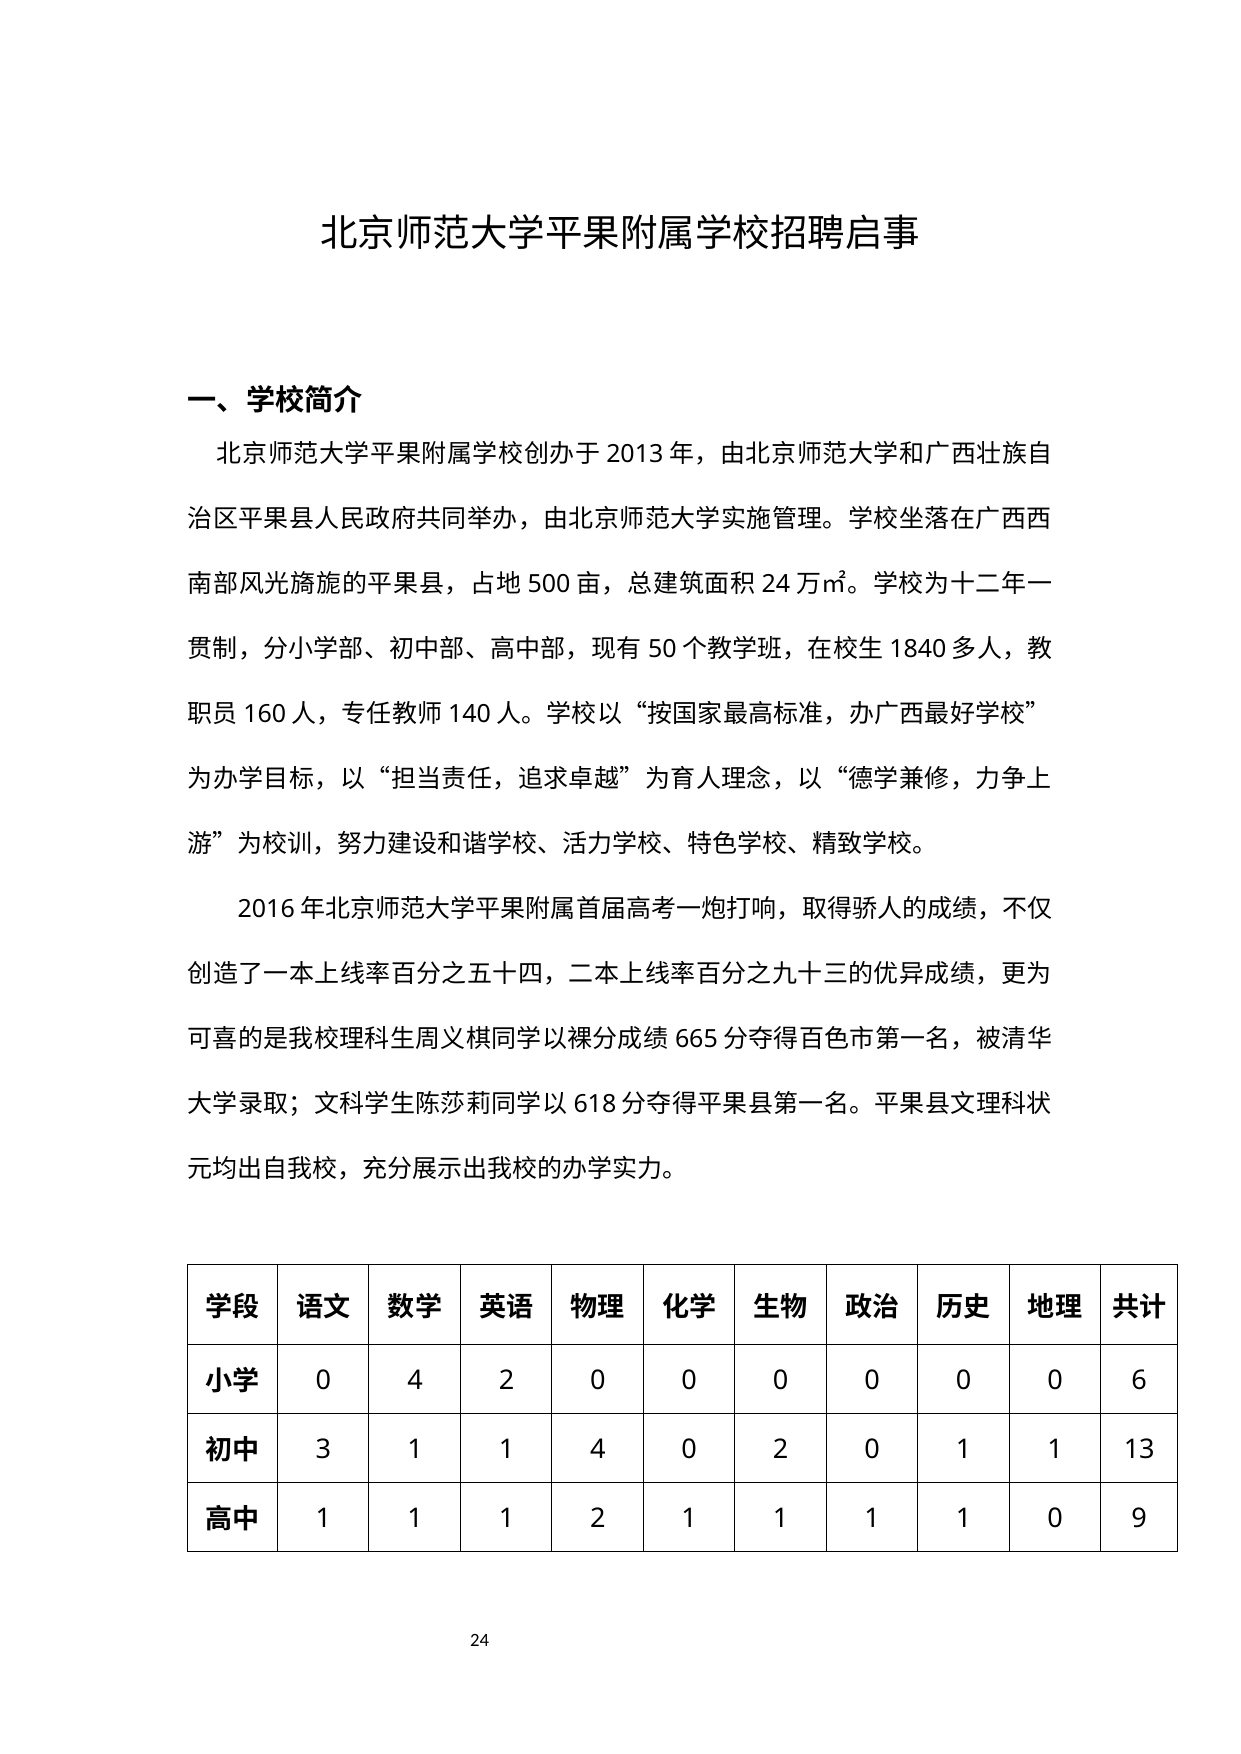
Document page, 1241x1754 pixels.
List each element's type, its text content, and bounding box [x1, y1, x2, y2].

table_cell 1 [461, 1483, 551, 1551]
table_cell 2 [735, 1414, 826, 1482]
table_cell 1 [918, 1483, 1009, 1551]
table_header 共计 [1101, 1265, 1177, 1343]
table_cell 1 [369, 1483, 460, 1551]
table_header 地理 [1010, 1265, 1100, 1343]
table_cell 初中 [188, 1414, 277, 1482]
table_cell 4 [369, 1345, 460, 1413]
table_header 英语 [461, 1265, 551, 1343]
table_header 政治 [827, 1265, 917, 1343]
table_cell 6 [1101, 1345, 1177, 1413]
table_cell 1 [918, 1414, 1009, 1482]
table_cell 0 [278, 1345, 368, 1413]
table_cell 13 [1101, 1414, 1177, 1482]
table_cell 0 [827, 1414, 917, 1482]
table_header 语文 [278, 1265, 368, 1343]
table_cell 0 [644, 1345, 734, 1413]
table_cell 0 [827, 1345, 917, 1413]
table_cell 1 [827, 1483, 917, 1551]
subtitle 北京师范大学平果附属学校招聘启事 [187, 197, 1053, 262]
table_cell 0 [918, 1345, 1009, 1413]
table_header 化学 [644, 1265, 734, 1343]
table_header 数学 [369, 1265, 460, 1343]
table_cell 3 [278, 1414, 368, 1482]
table_cell 9 [1101, 1483, 1177, 1551]
table_header 生物 [735, 1265, 826, 1343]
table_cell 2 [461, 1345, 551, 1413]
table_cell 0 [644, 1414, 734, 1482]
table_header 历史 [918, 1265, 1009, 1343]
table_cell 0 [1010, 1345, 1100, 1413]
table_cell 4 [552, 1414, 643, 1482]
table_cell 0 [1010, 1483, 1100, 1551]
text 2016年北京师范大学平果附属首届高考一炮打响，取得骄人的成绩，不仅创造了一本上线率百分之五十四，二本上线率百分之九十三的优异成绩，更为可喜的是我校理科生周义棋同学以裸分成绩665分夺得百色市第一名，被清华大学录取；文科学生陈莎莉同学以618分夺得平果县第一名。平果县文理科状元均出自我校，充分展示出我校的办学实力。 [187, 874, 1053, 1199]
text 一、学校简介 [187, 373, 1053, 419]
text 北京师范大学平果附属学校创办于2013年，由北京师范大学和广西壮族自治区平果县人民政府共同举办，由北京师范大学实施管理。学校坐落在广西西南部风光旖旎的平果县，占地500亩，总建筑面积24万㎡。学校为十二年一贯制，分小学部、初中部、高中部，现有50个教学班，在校生1840多人，教职员160人，专任教师140人。学校以“按国家最高标准，办广西最好学校”为办学目标，以“担当责任，追求卓越”为育人理念，以“德学兼修，力争上游”为校训，努力建设和谐学校、活力学校、特色学校、精致学校。 [187, 419, 1053, 874]
table_cell 小学 [188, 1345, 277, 1413]
table_cell 1 [369, 1414, 460, 1482]
table_cell 1 [278, 1483, 368, 1551]
table_cell 1 [735, 1483, 826, 1551]
table_header 学段 [188, 1265, 277, 1343]
table_cell 0 [552, 1345, 643, 1413]
table_header 物理 [552, 1265, 643, 1343]
table_cell 2 [552, 1483, 643, 1551]
table_cell 高中 [188, 1483, 277, 1551]
table_cell 1 [644, 1483, 734, 1551]
table_cell 1 [1010, 1414, 1100, 1482]
table_cell 0 [735, 1345, 826, 1413]
table_cell 1 [461, 1414, 551, 1482]
